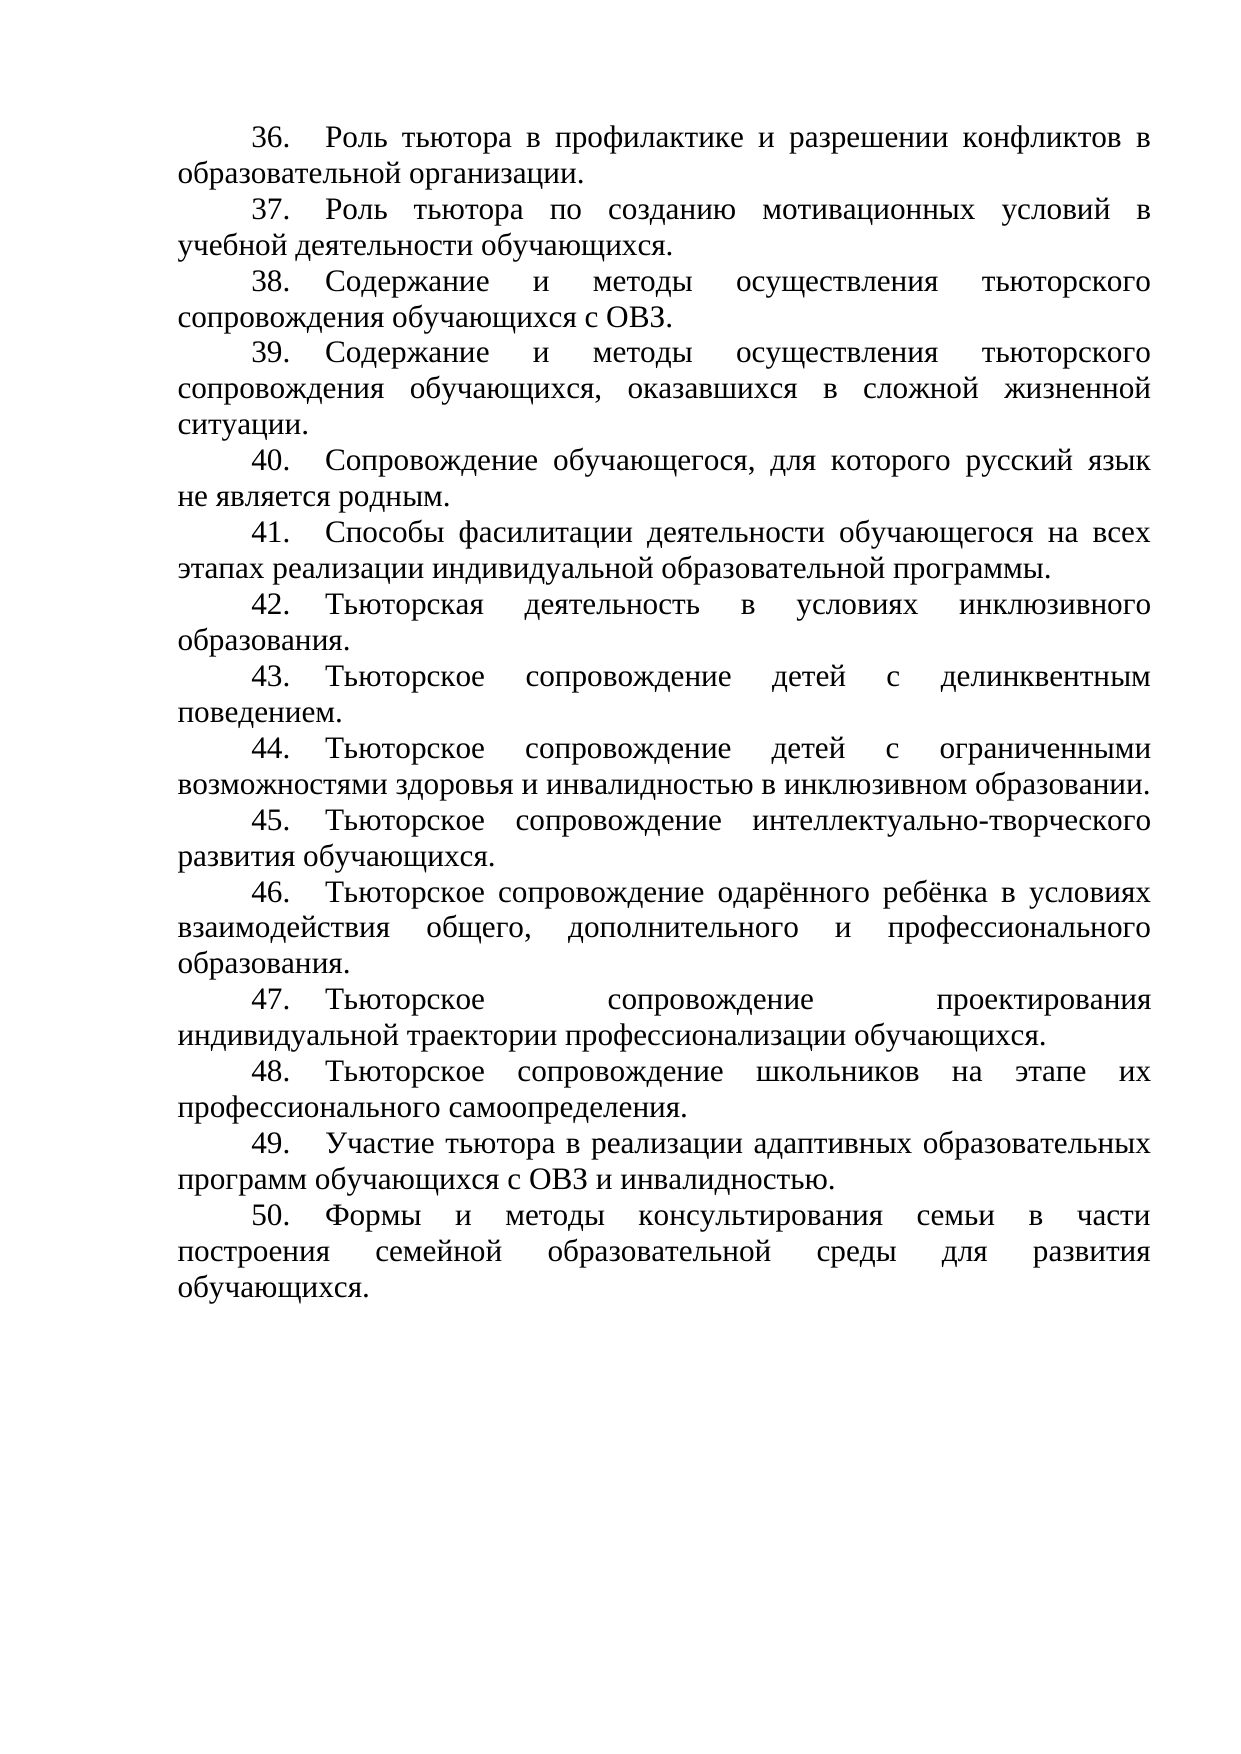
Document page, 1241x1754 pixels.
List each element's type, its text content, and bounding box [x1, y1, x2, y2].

list Роль тьютора в профилактике и разрешении конфликтов в образовательной организации. [177, 118, 1152, 190]
list Содержание и методы осуществления тьюторского сопровождения обучающихся, оказавшихся в сложной жизненной ситуации. [177, 334, 1152, 442]
list Способы фасилитации деятельности обучающегося на всех этапах реализации индивидуальной образовательной программы. [177, 513, 1152, 585]
list Формы и методы консультирования семьи в части построения семейной образовательной среды для развития обучающихся. [177, 1196, 1152, 1304]
list Тьюторская деятельность в условиях инклюзивного образования. [177, 585, 1152, 657]
list Роль тьютора по созданию мотивационных условий в учебной деятельности обучающихся. [177, 190, 1152, 262]
list Тьюторское сопровождение проектирования индивидуальной траектории профессионализации обучающихся. [177, 981, 1152, 1052]
list Тьюторское сопровождение интеллектуально-творческого развития обучающихся. [177, 801, 1152, 873]
list Тьюторское сопровождение школьников на этапе их профессионального самоопределения. [177, 1052, 1152, 1124]
list Тьюторское сопровождение одарённого ребёнка в условиях взаимодействия общего, дополнительного и профессионального образования. [177, 873, 1152, 981]
list Содержание и методы осуществления тьюторского сопровождения обучающихся с ОВЗ. [177, 262, 1152, 334]
list Сопровождение обучающегося, для которого русский язык не является родным. [177, 442, 1152, 513]
list Тьюторское сопровождение детей с ограниченными возможностями здоровья и инвалидностью в инклюзивном образовании. [177, 729, 1152, 801]
list Участие тьютора в реализации адаптивных образовательных программ обучающихся с ОВЗ и инвалидностью. [177, 1124, 1152, 1196]
list Тьюторское сопровождение детей с делинквентным поведением. [177, 657, 1152, 729]
